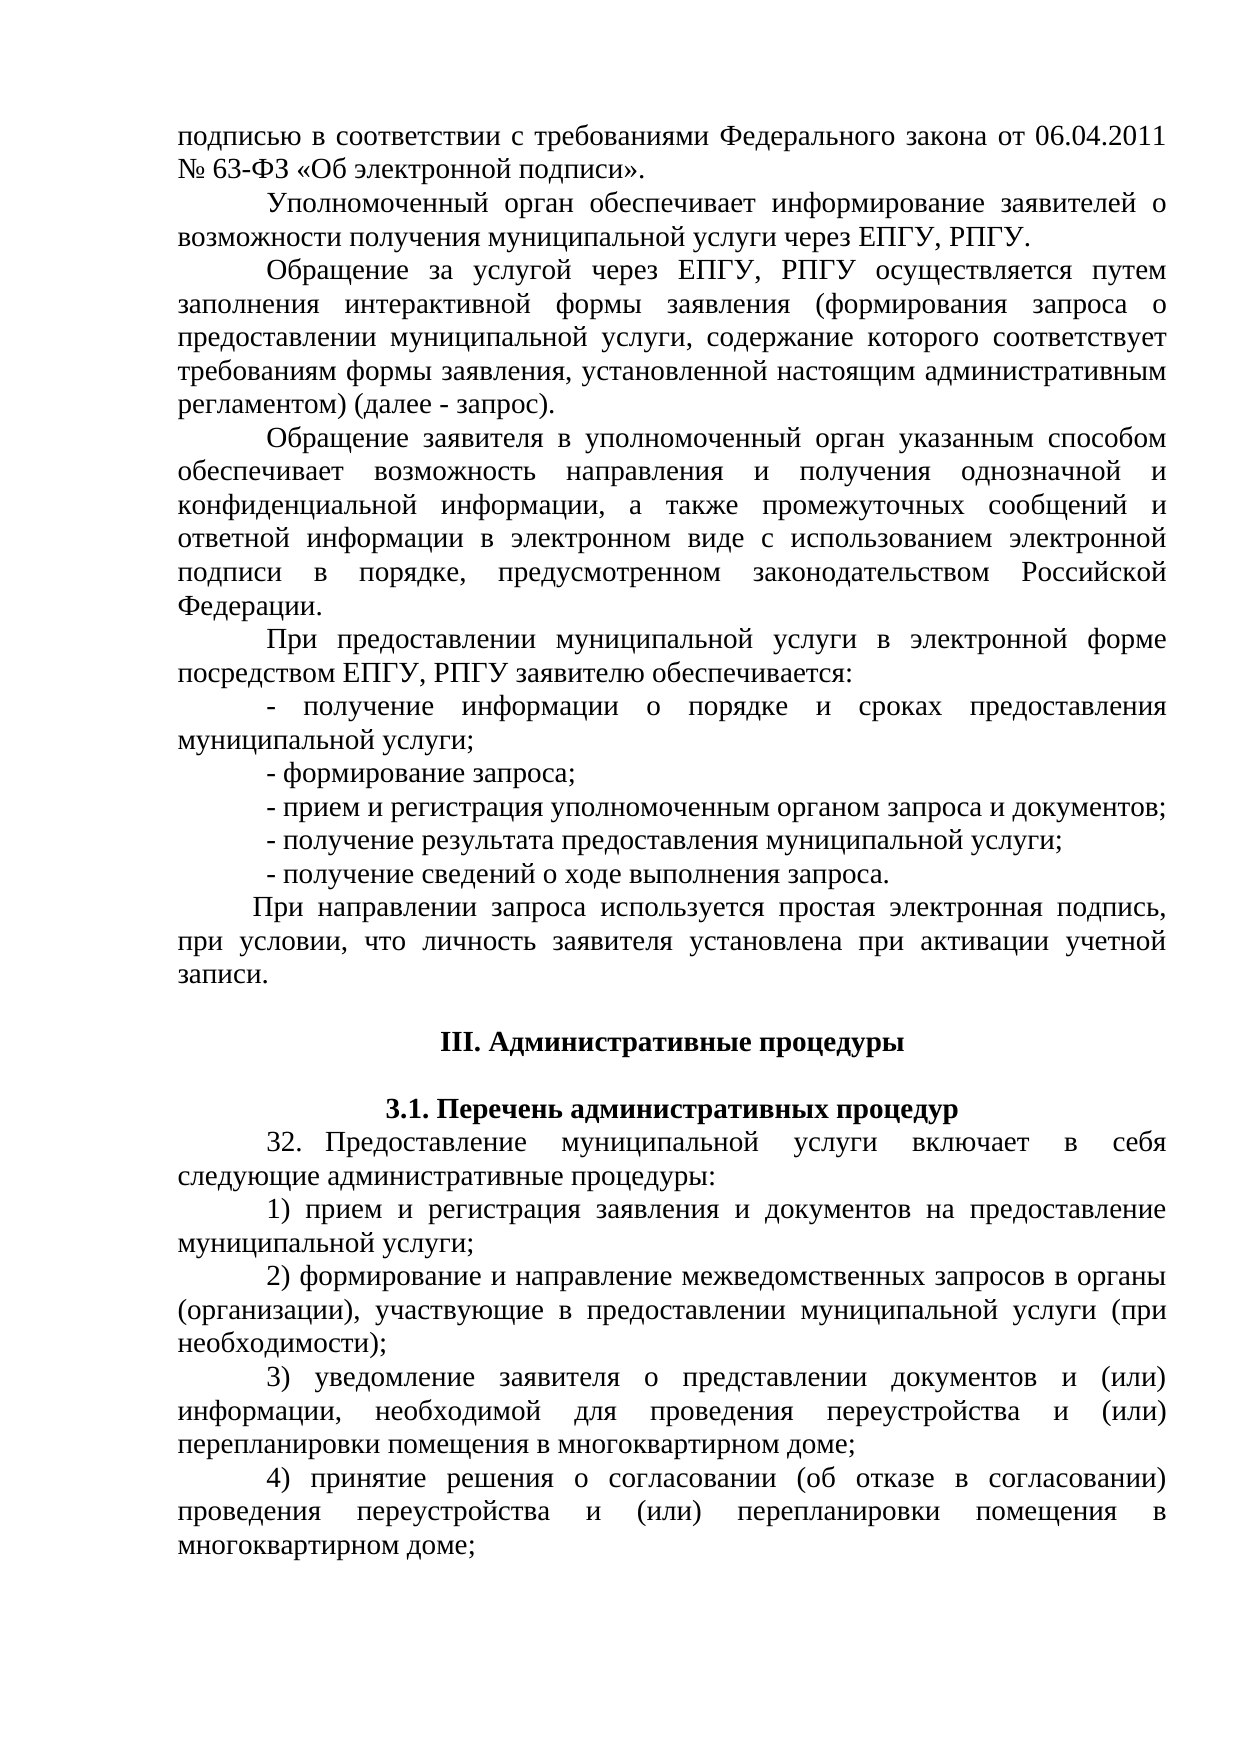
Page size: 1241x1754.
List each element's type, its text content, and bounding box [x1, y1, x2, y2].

text - получение информации о порядке и сроках предоставления муниципальной услуги; [177, 688, 1167, 755]
text При предоставлении муниципальной услуги в электронной форме посредством ЕПГУ, РПГУ заявителю обеспечивается: [177, 621, 1167, 688]
text 2) формирование и направление межведомственных запросов в органы (организации), участвующие в предоставлении муниципальной услуги (при необходимости); [177, 1258, 1167, 1359]
text 3.1. Перечень административных процедур [177, 1091, 1167, 1124]
text - получение сведений о ходе выполнения запроса. [177, 856, 1167, 889]
text III. Административные процедуры [177, 1024, 1167, 1057]
text Обращение заявителя в уполномоченный орган указанным способом обеспечивает возможность направления и получения однозначной и конфиденциальной информации, а также промежуточных сообщений и ответной информации в электронном виде с использованием электронной подписи в порядке, предусмотренном законодательством Российской Федерации. [177, 420, 1167, 621]
text 4) принятие решения о согласовании (об отказе в согласовании) проведения переустройства и (или) перепланировки помещения в многоквартирном доме; [177, 1460, 1167, 1560]
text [177, 118, 1167, 185]
list Предоставление муниципальной услуги включает в себя следующие административные процедуры: [177, 1124, 1167, 1191]
text Обращение за услугой через ЕПГУ, РПГУ осуществляется путем заполнения интерактивной формы заявления (формирования запроса о предоставлении муниципальной услуги, содержание которого соответствует требованиям формы заявления, установленной настоящим административным регламентом) (далее - запрос). [177, 252, 1167, 420]
text 1) прием и регистрация заявления и документов на предоставление муниципальной услуги; [177, 1191, 1167, 1258]
text - прием и регистрация уполномоченным органом запроса и документов; [177, 789, 1167, 822]
text - формирование запроса; [177, 755, 1167, 789]
text - получение результата предоставления муниципальной услуги; [177, 822, 1167, 856]
text Уполномоченный орган обеспечивает информирование заявителей о возможности получения муниципальной услуги через ЕПГУ, РПГУ. [177, 185, 1167, 252]
text При направлении запроса используется простая электронная подпись, при условии, что личность заявителя установлена при активации учетной записи. [177, 889, 1167, 990]
text 3) уведомление заявителя о представлении документов и (или) информации, необходимой для проведения переустройства и (или) перепланировки помещения в многоквартирном доме; [177, 1359, 1167, 1460]
